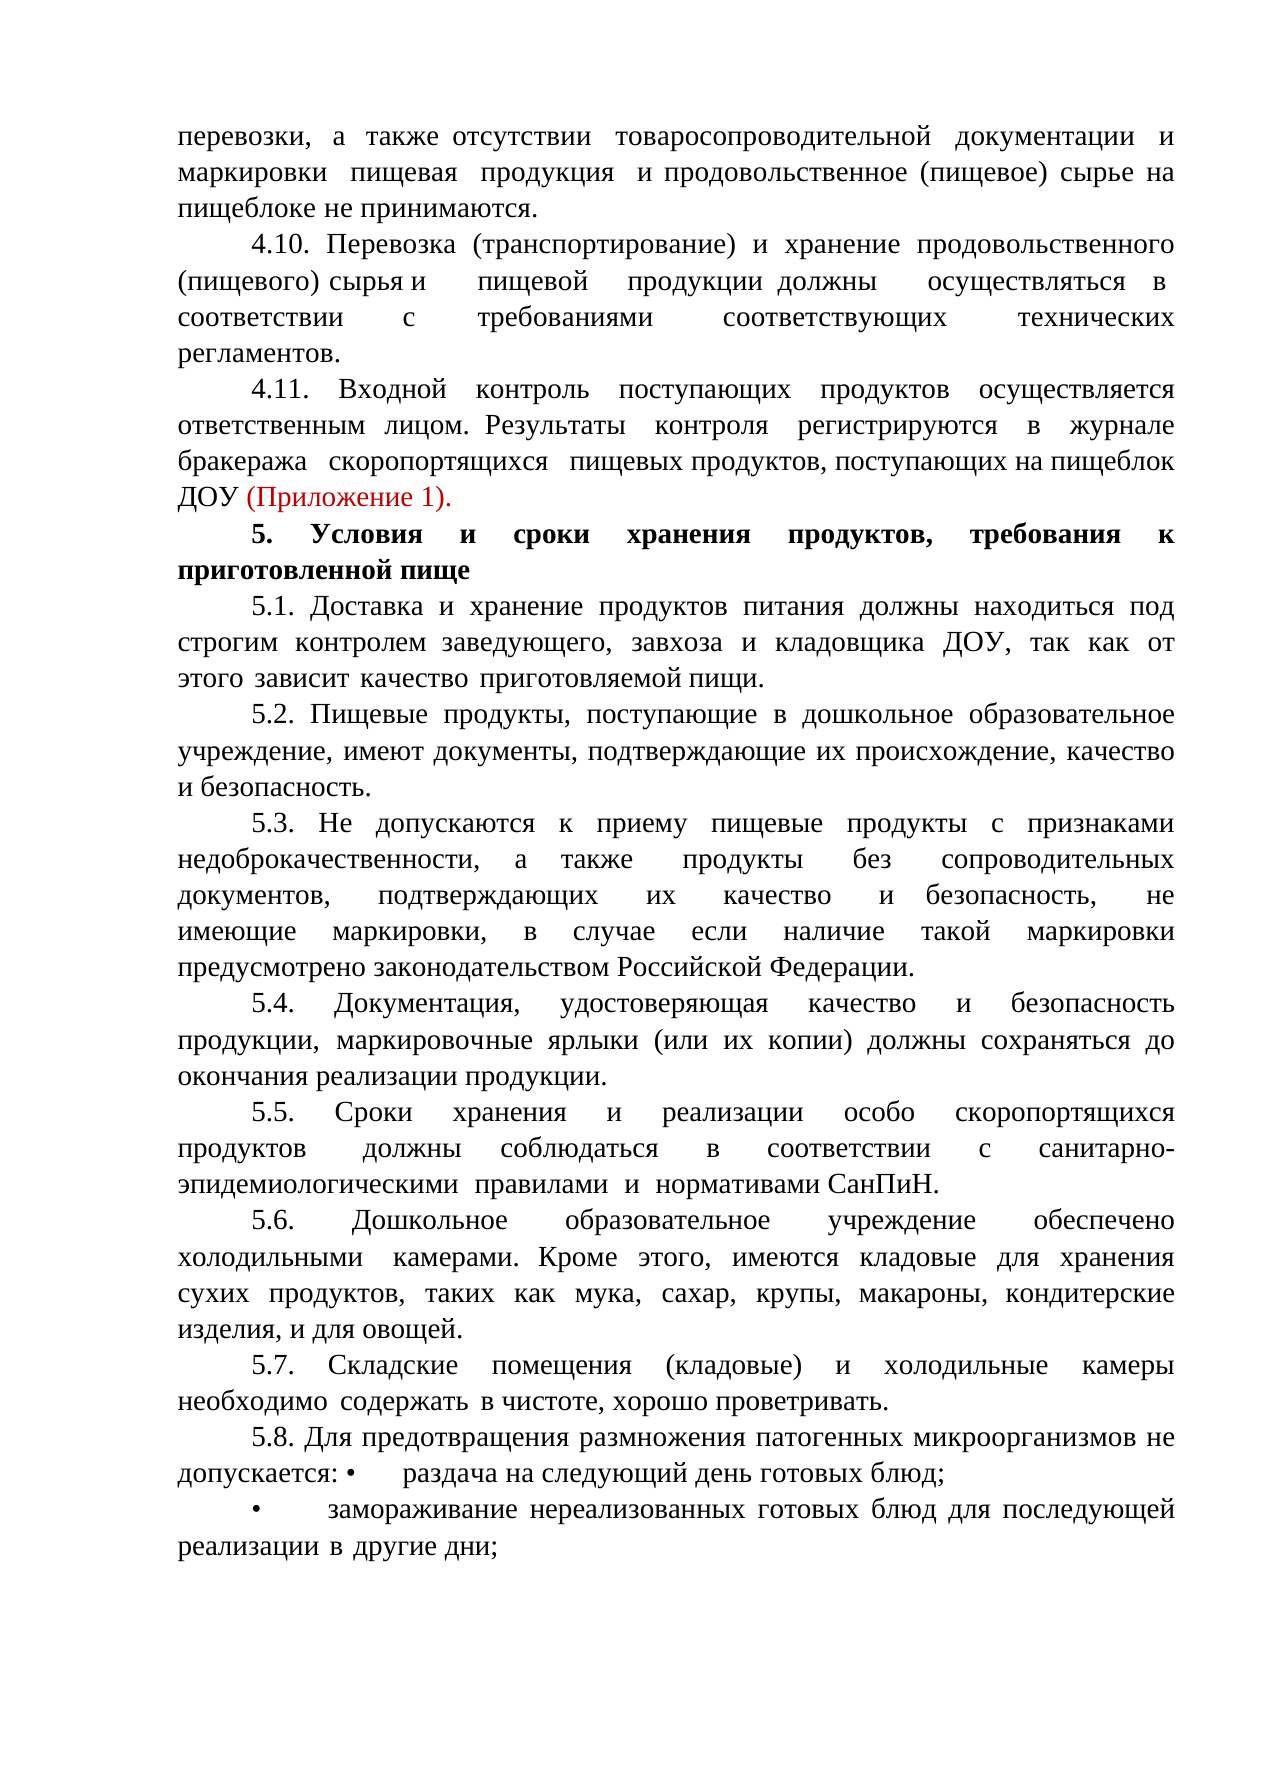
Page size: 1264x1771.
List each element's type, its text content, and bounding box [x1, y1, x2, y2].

text 5.1. Доставка и хранение продуктов питания должны находиться под строгим контролем заведующего, завхоза и кладовщика ДОУ, так как от этого зависит качество приготовляемой пищи. [177, 588, 1175, 694]
text 5.5. Сроки хранения и реализации особо скоропортящихся продуктов должны соблюдаться в соответствии с санитарно-эпидемиологическими правилами и нормативами СанПиН. [177, 1094, 1175, 1200]
text 4.11. Входной контроль поступающих продуктов осуществляется ответственным лицом. Результаты контроля регистрируются в журнале бракеража скоропортящихся пищевых продуктов, поступающих на пищеблок ДОУ (Приложение 1). [177, 371, 1175, 513]
text 5.4. Документация, удостоверяющая качество и безопасность продукции, маркировочные ярлыки (или их копии) должны сохраняться до окончания реализации продукции. [177, 986, 1175, 1091]
text 4.10. Перевозка (транспортирование) и хранение продовольственного (пищевого) сырья и пищевой продукции должны осуществляться в соответствии с требованиями соответствующих технических регламентов. [177, 227, 1175, 368]
text • замораживание нереализованных готовых блюд для последующей реализации в другие дни; [177, 1492, 1175, 1561]
text 5.7. Складские помещения (кладовые) и холодильные камеры необходимо содержать в чистоте, хорошо проветривать. [177, 1347, 1175, 1417]
text 5. Условия и сроки хранения продуктов, требования к приготовленной пище [177, 516, 1175, 585]
text 5.3. Не допускаются к приему пищевые продукты с признаками недоброкачественности, а также продукты без сопроводительных документов, подтверждающих их качество и безопасность, не имеющие маркировки, в случае если наличие такой маркировки предусмотрено законодательством Российской Федерации. [177, 805, 1175, 983]
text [177, 118, 1175, 224]
text 5.2. Пищевые продукты, поступающие в дошкольное образовательное учреждение, имеют документы, подтверждающие их происхождение, качество и безопасность. [177, 696, 1175, 802]
text 5.8. Для предотвращения размножения патогенных микроорганизмов не допускается: • раздача на следующий день готовых блюд; [177, 1419, 1175, 1489]
text 5.6. Дошкольное образовательное учреждение обеспечено холодильными камерами. Кроме этого, имеются кладовые для хранения сухих продуктов, таких как мука, сахар, крупы, макароны, кондитерские изделия, и для овощей. [177, 1202, 1175, 1344]
